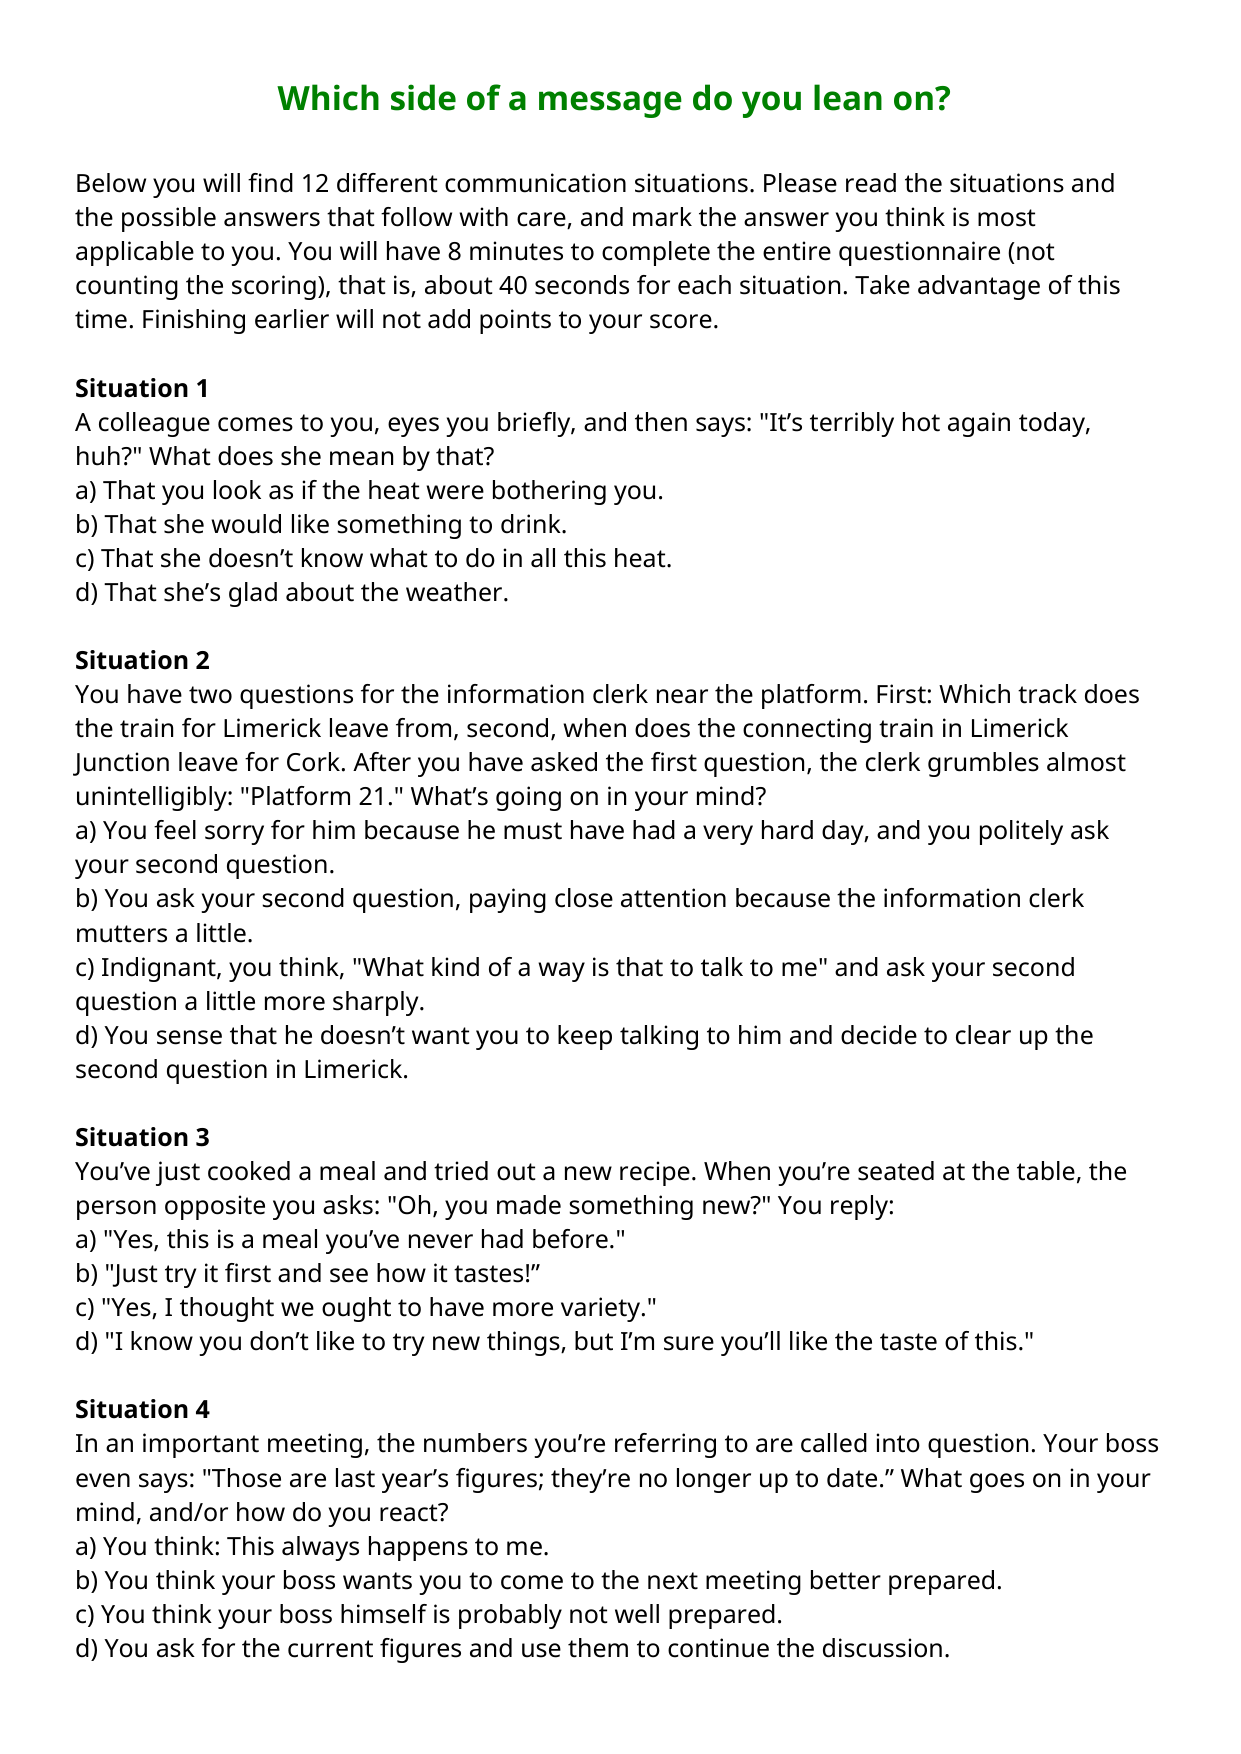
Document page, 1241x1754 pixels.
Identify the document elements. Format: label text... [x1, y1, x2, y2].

text d) You sense that he doesn’t want you to keep talking to him and decide to clear up the second question in Limerick. [75, 1017, 1153, 1086]
text c) "Yes, I thought we ought to have more variety." [75, 1290, 1165, 1324]
text d) You ask for the current figures and use them to continue the discussion. [75, 1631, 1165, 1664]
text a) "Yes, this is a meal you’ve never had before." [75, 1222, 1165, 1256]
text b) You think your boss wants you to come to the next meeting better prepared. [75, 1562, 1165, 1596]
text b) You ask your second question, paying close attention because the information clerk mutters a little. [75, 881, 1153, 949]
text Which side of a message do you lean on? [75, 75, 1153, 120]
text In an important meeting, the numbers you’re referring to are called into question. Your boss even says: "Those are last year’s figures; they’re no longer up to date.” What goes on in your mind, and/or how do you react? [75, 1426, 1165, 1528]
text Situation 4 [75, 1392, 1165, 1426]
text A colleague comes to you, eyes you briefly, and then says: "It’s terribly hot again today, huh?" What does she mean by that? [75, 404, 1153, 472]
text Below you will find 12 different communication situations. Please read the situations and the possible answers that follow with care, and mark the answer you think is most applicable to you. You will have 8 minutes to complete the entire questionnaire (not counting the scoring), that is, about 40 seconds for each situation. Take advantage of this time. Finishing earlier will not add points to your score. [75, 166, 1153, 336]
text You’ve just cooked a meal and tried out a new recipe. When you’re seated at the table, the person opposite you asks: "Oh, you made something new?" You reply: [75, 1154, 1165, 1222]
text a) You feel sorry for him because he must have had a very hard day, and you politely ask your second question. [75, 813, 1153, 881]
text c) Indignant, you think, "What kind of a way is that to talk to me" and ask your second question a little more sharply. [75, 949, 1153, 1017]
text d) "I know you don’t like to try new things, but I’m sure you’ll like the taste of this." [75, 1324, 1165, 1358]
text a) That you look as if the heat were bothering you. [75, 472, 1153, 506]
text a) You think: This always happens to me. [75, 1528, 1165, 1562]
text d) That she’s glad about the weather. [75, 574, 1153, 609]
text You have two questions for the information clerk near the platform. First: Which track does the train for Limerick leave from, second, when does the connecting train in Limerick Junction leave for Cork. After you have asked the first question, the clerk grumbles almost unintelligibly: "Platform 21." What’s going on in your mind? [75, 677, 1153, 813]
text b) That she would like something to drink. [75, 506, 1153, 541]
text b) "Just try it first and see how it tastes!” [75, 1256, 1165, 1290]
text Situation 1 [75, 370, 1153, 404]
text c) You think your boss himself is probably not well prepared. [75, 1596, 1165, 1631]
text c) That she doesn’t know what to do in all this heat. [75, 541, 1153, 574]
text Situation 3 [75, 1119, 1165, 1154]
text Situation 2 [75, 643, 1153, 677]
